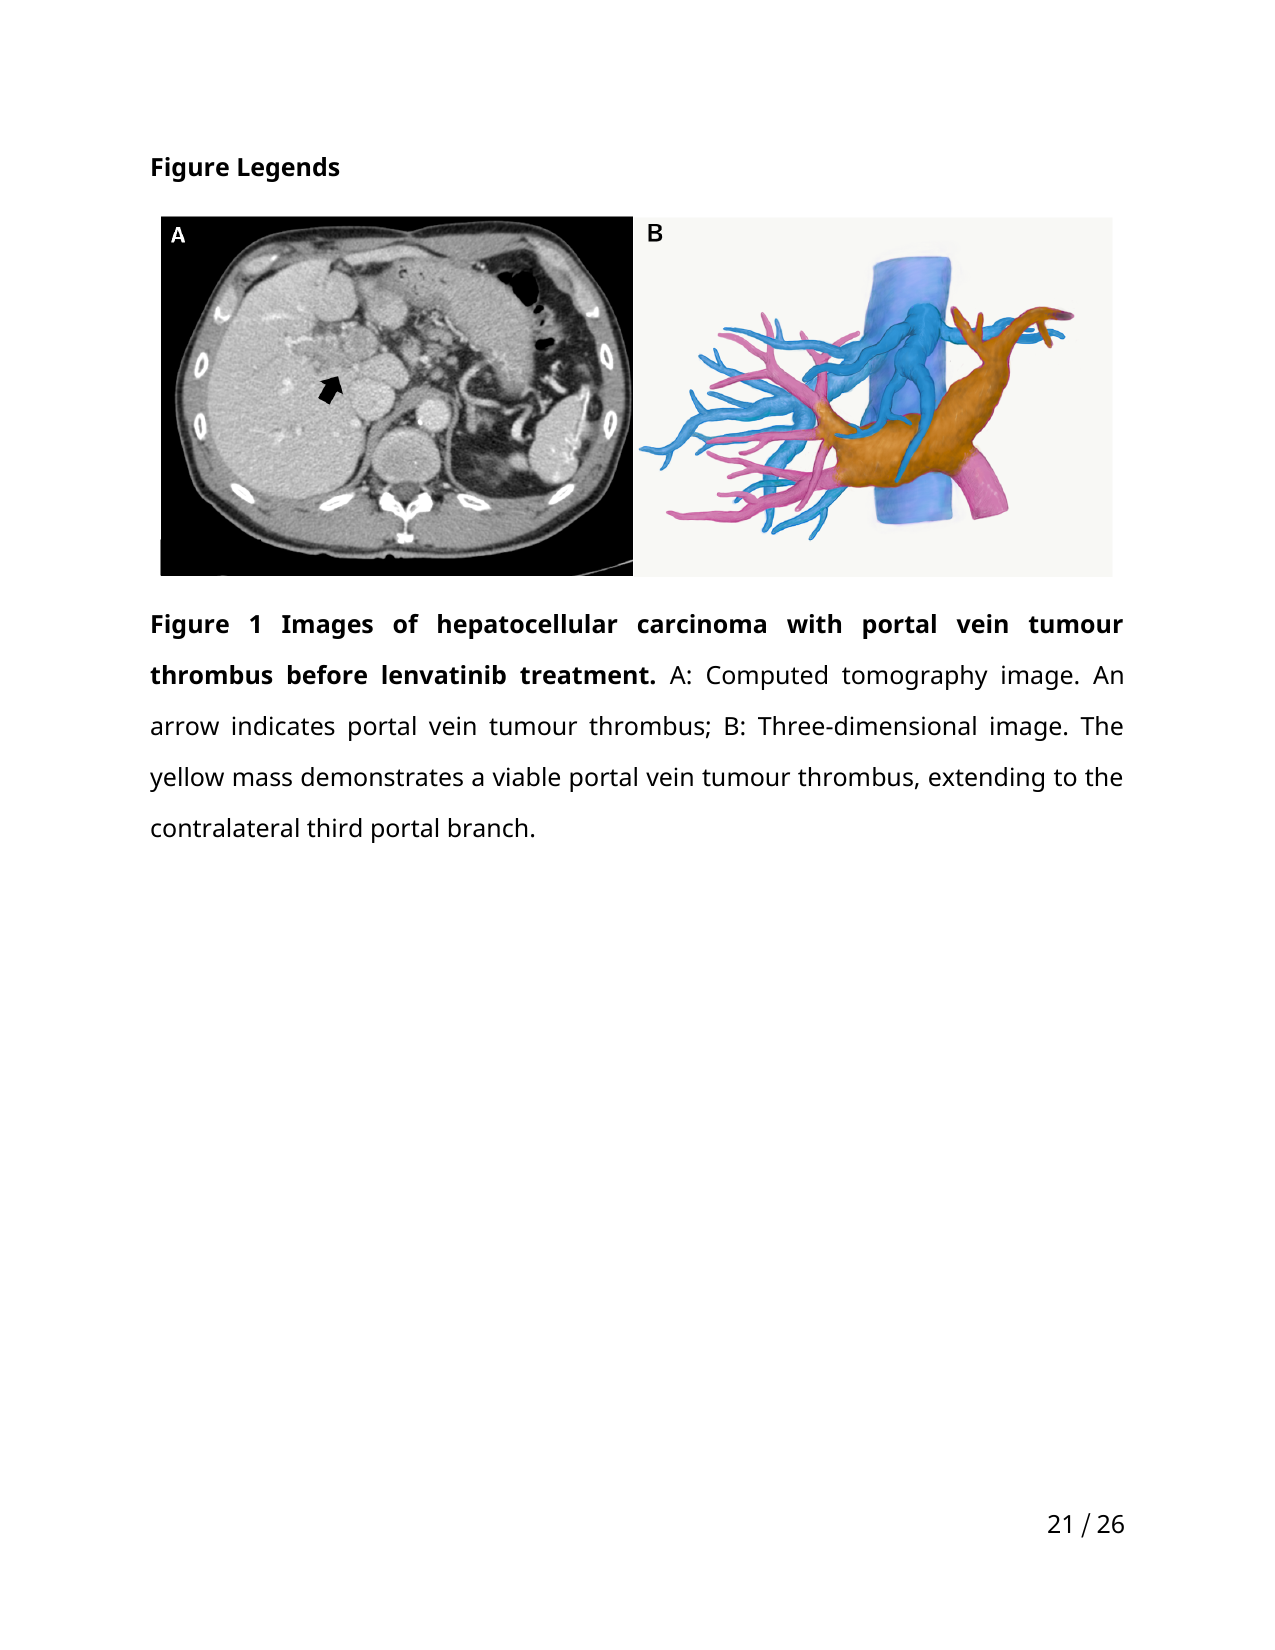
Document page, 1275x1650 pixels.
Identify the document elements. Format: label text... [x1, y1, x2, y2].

text Figure 1 Images of hepatocellular carcinoma with portal vein tumour thrombus before lenvatinib treatment. A: Computed tomography image. An arrow indicates portal vein tumour thrombus; B: Three-dimensional image. The yellow mass demonstrates a viable portal vein tumour thrombus, extending to the contralateral third portal branch. [150, 607, 1125, 845]
text Figure Legends [150, 150, 1125, 184]
picture [150, 201, 1125, 593]
